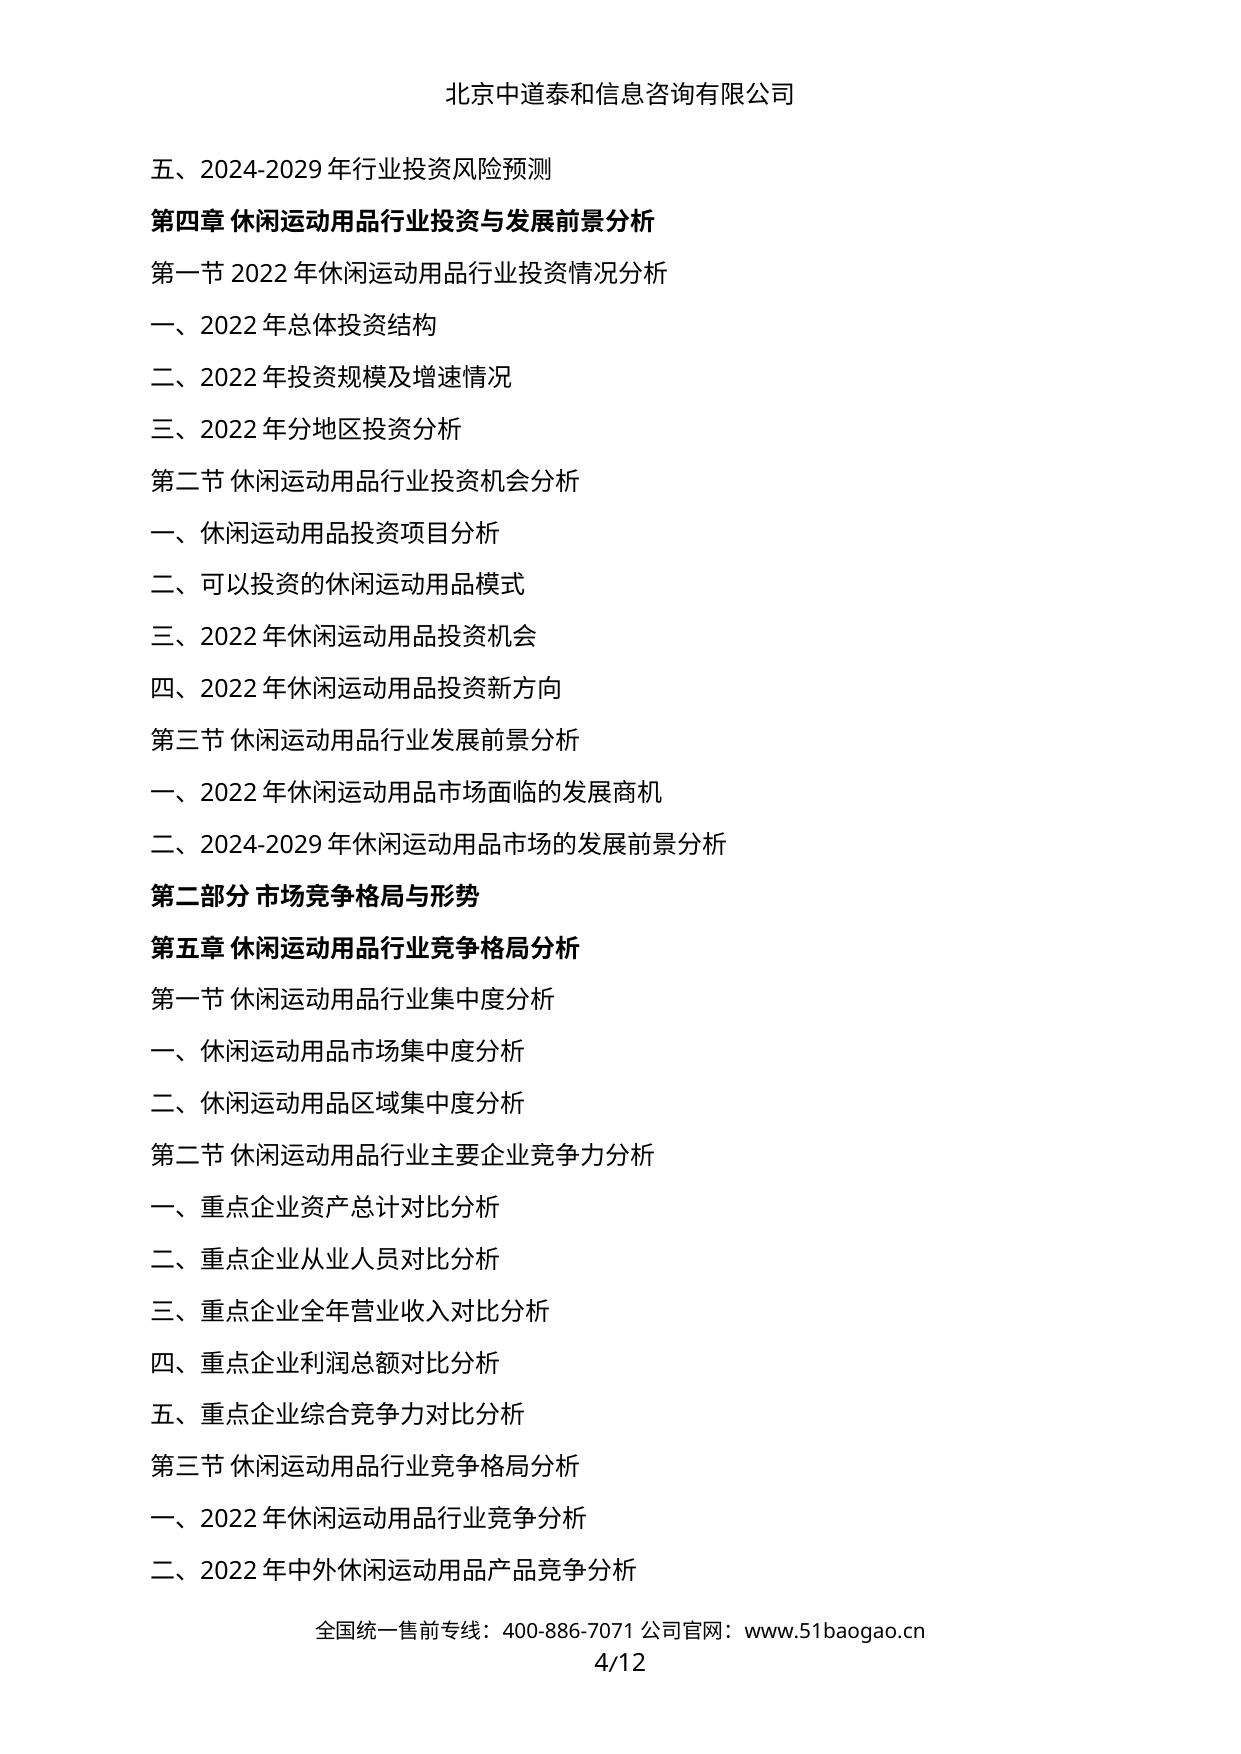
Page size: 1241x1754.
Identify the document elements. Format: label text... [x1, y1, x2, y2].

text 第二节 休闲运动用品行业投资机会分析 [150, 461, 1090, 497]
text 一、2022年总体投资结构 [150, 306, 1090, 342]
text 三、2022年休闲运动用品投资机会 [150, 617, 1090, 653]
text 四、2022年休闲运动用品投资新方向 [150, 669, 1090, 705]
text 五、2024-2029年行业投资风险预测 [150, 150, 1090, 186]
text 二、2024-2029年休闲运动用品市场的发展前景分析 [150, 824, 1090, 861]
text 一、休闲运动用品投资项目分析 [150, 513, 1090, 549]
text 二、2022年中外休闲运动用品产品竞争分析 [150, 1551, 1090, 1587]
text 一、休闲运动用品市场集中度分析 [150, 1032, 1090, 1068]
text 二、2022年投资规模及增速情况 [150, 357, 1090, 394]
text 三、重点企业全年营业收入对比分析 [150, 1291, 1090, 1327]
text 三、2022年分地区投资分析 [150, 409, 1090, 446]
text 五、重点企业综合竞争力对比分析 [150, 1395, 1090, 1431]
text 一、2022年休闲运动用品行业竞争分析 [150, 1499, 1090, 1535]
text 二、重点企业从业人员对比分析 [150, 1239, 1090, 1276]
text 第二部分 市场竞争格局与形势 [150, 876, 1090, 912]
text 第一节 休闲运动用品行业集中度分析 [150, 980, 1090, 1016]
text 第五章 休闲运动用品行业竞争格局分析 [150, 928, 1090, 964]
text 第三节 休闲运动用品行业发展前景分析 [150, 721, 1090, 757]
text 第二节 休闲运动用品行业主要企业竞争力分析 [150, 1136, 1090, 1172]
text 四、重点企业利润总额对比分析 [150, 1343, 1090, 1379]
text 二、可以投资的休闲运动用品模式 [150, 565, 1090, 601]
text 第一节 2022年休闲运动用品行业投资情况分析 [150, 254, 1090, 290]
text 第四章 休闲运动用品行业投资与发展前景分析 [150, 202, 1090, 238]
text 一、2022年休闲运动用品市场面临的发展商机 [150, 772, 1090, 809]
text 二、休闲运动用品区域集中度分析 [150, 1084, 1090, 1120]
text 一、重点企业资产总计对比分析 [150, 1187, 1090, 1224]
text 第三节 休闲运动用品行业竞争格局分析 [150, 1447, 1090, 1483]
